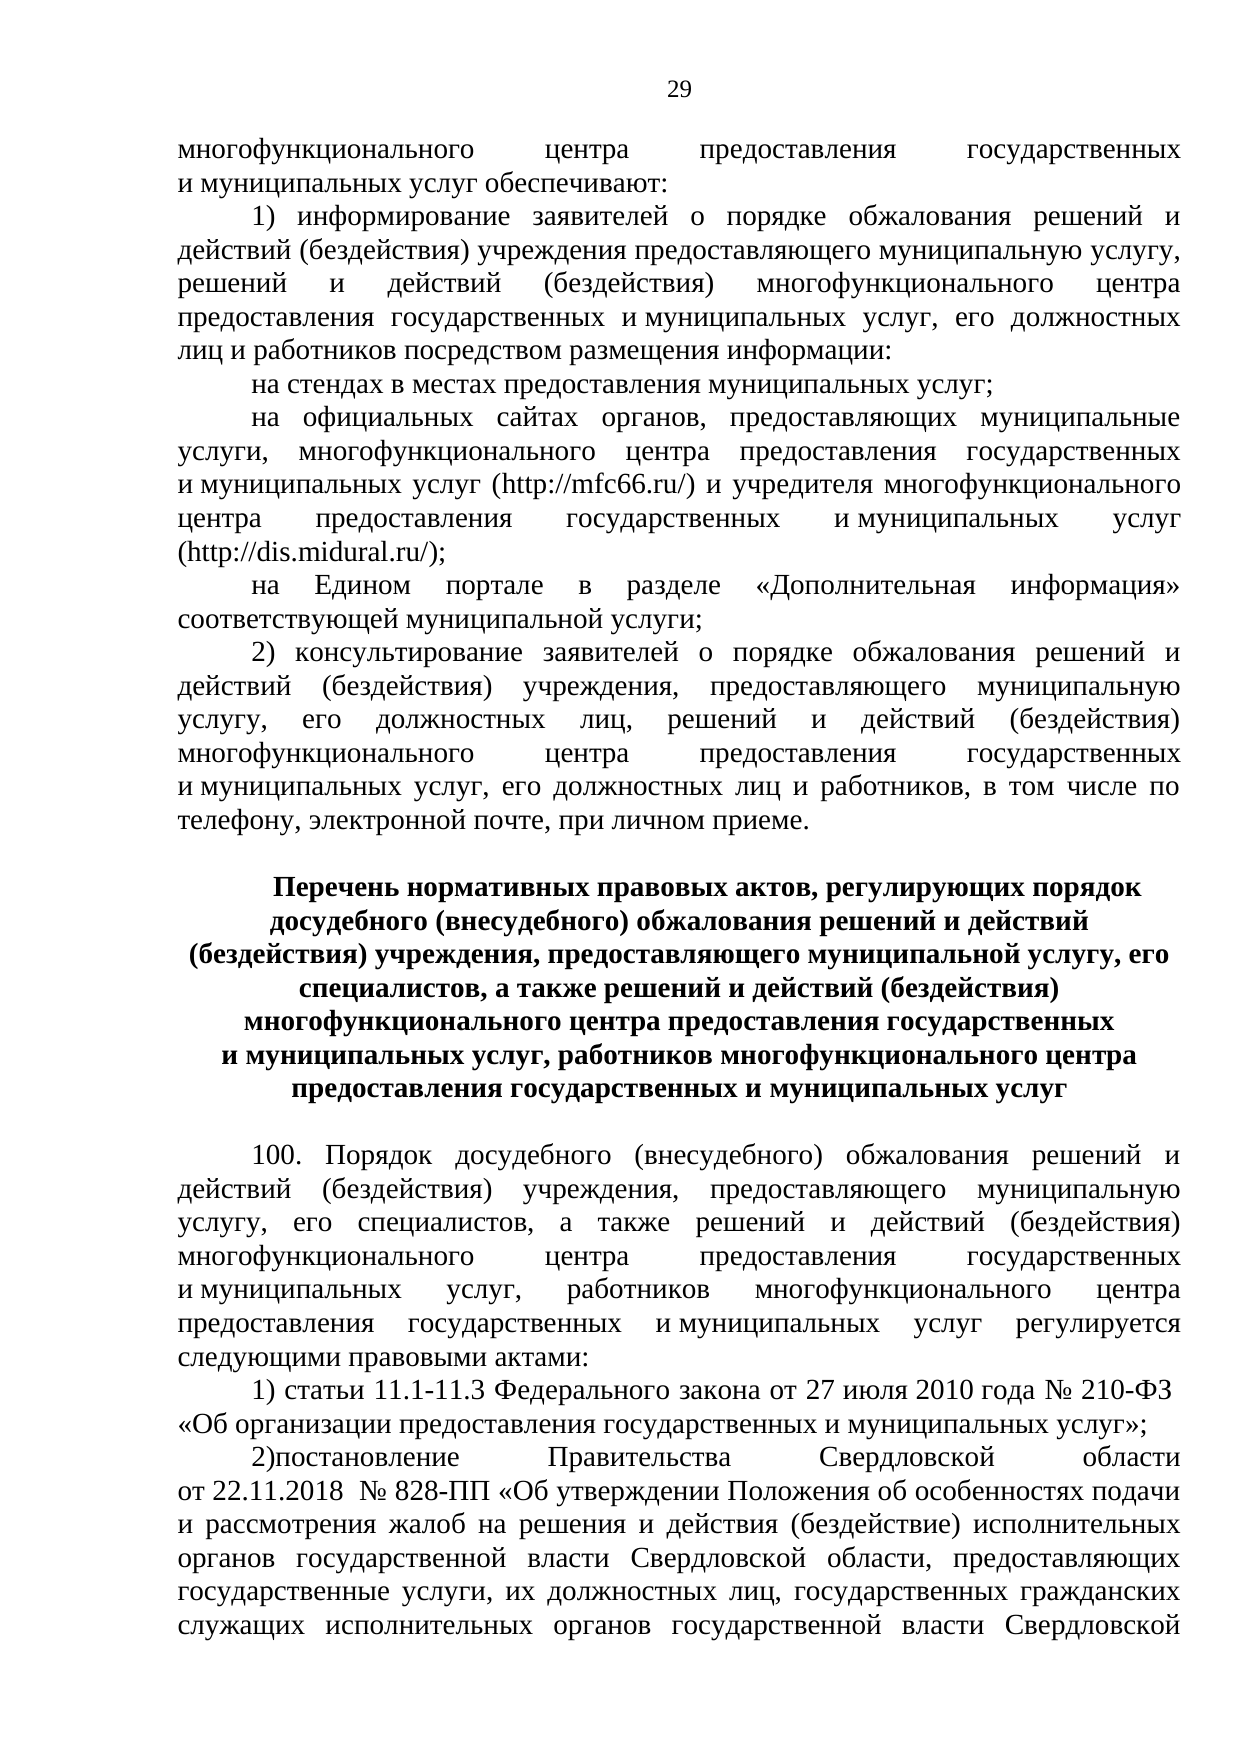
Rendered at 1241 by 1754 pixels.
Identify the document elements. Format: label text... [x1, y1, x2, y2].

text 1) информирование заявителей о порядке обжалования решений и действий (бездействия) учреждения предоставляющего муниципальную услугу, решений и действий (бездействия) многофункционального центра предоставления государственных и муниципальных услуг, его должностных лиц и работников посредством размещения информации: [177, 198, 1181, 366]
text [177, 131, 1181, 198]
text 1) статьи 11.1-11.3 Федерального закона от 27 июля 2010 года № 210-ФЗ «Об организации предоставления государственных и муниципальных услуг»; [177, 1372, 1181, 1439]
text на Едином портале в разделе «Дополнительная информация» соответствующей муниципальной услуги; [177, 567, 1181, 634]
text 2) консультирование заявителей о порядке обжалования решений и действий (бездействия) учреждения, предоставляющего муниципальную услугу, его должностных лиц, решений и действий (бездействия) многофункционального центра предоставления государственных и муниципальных услуг, его должностных лиц и работников, в том числе по телефону, электронной почте, при личном приеме. [177, 634, 1181, 836]
text на официальных сайтах органов, предоставляющих муниципальные услуги, многофункционального центра предоставления государственных и муниципальных услуг (http://mfc66.ru/) и учредителя многофункционального центра предоставления государственных и муниципальных услуг (http://dis.midural.ru/); [177, 399, 1181, 567]
text на стендах в местах предоставления муниципальных услуг; [177, 366, 1181, 399]
text Перечень нормативных правовых актов, регулирующих порядок досудебного (внесудебного) обжалования решений и действий (бездействия) учреждения, предоставляющего муниципальной услугу, его специалистов, а также решений и действий (бездействия) многофункционального центра предоставления государственных и муниципальных услуг, работников многофункционального центра предоставления государственных и муниципальных услуг [177, 869, 1181, 1104]
text 100. Порядок досудебного (внесудебного) обжалования решений и действий (бездействия) учреждения, предоставляющего муниципальную услугу, его специалистов, а также решений и действий (бездействия) многофункционального центра предоставления государственных и муниципальных услуг, работников многофункционального центра предоставления государственных и муниципальных услуг регулируется следующими правовыми актами: [177, 1137, 1181, 1372]
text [177, 1439, 1181, 1641]
